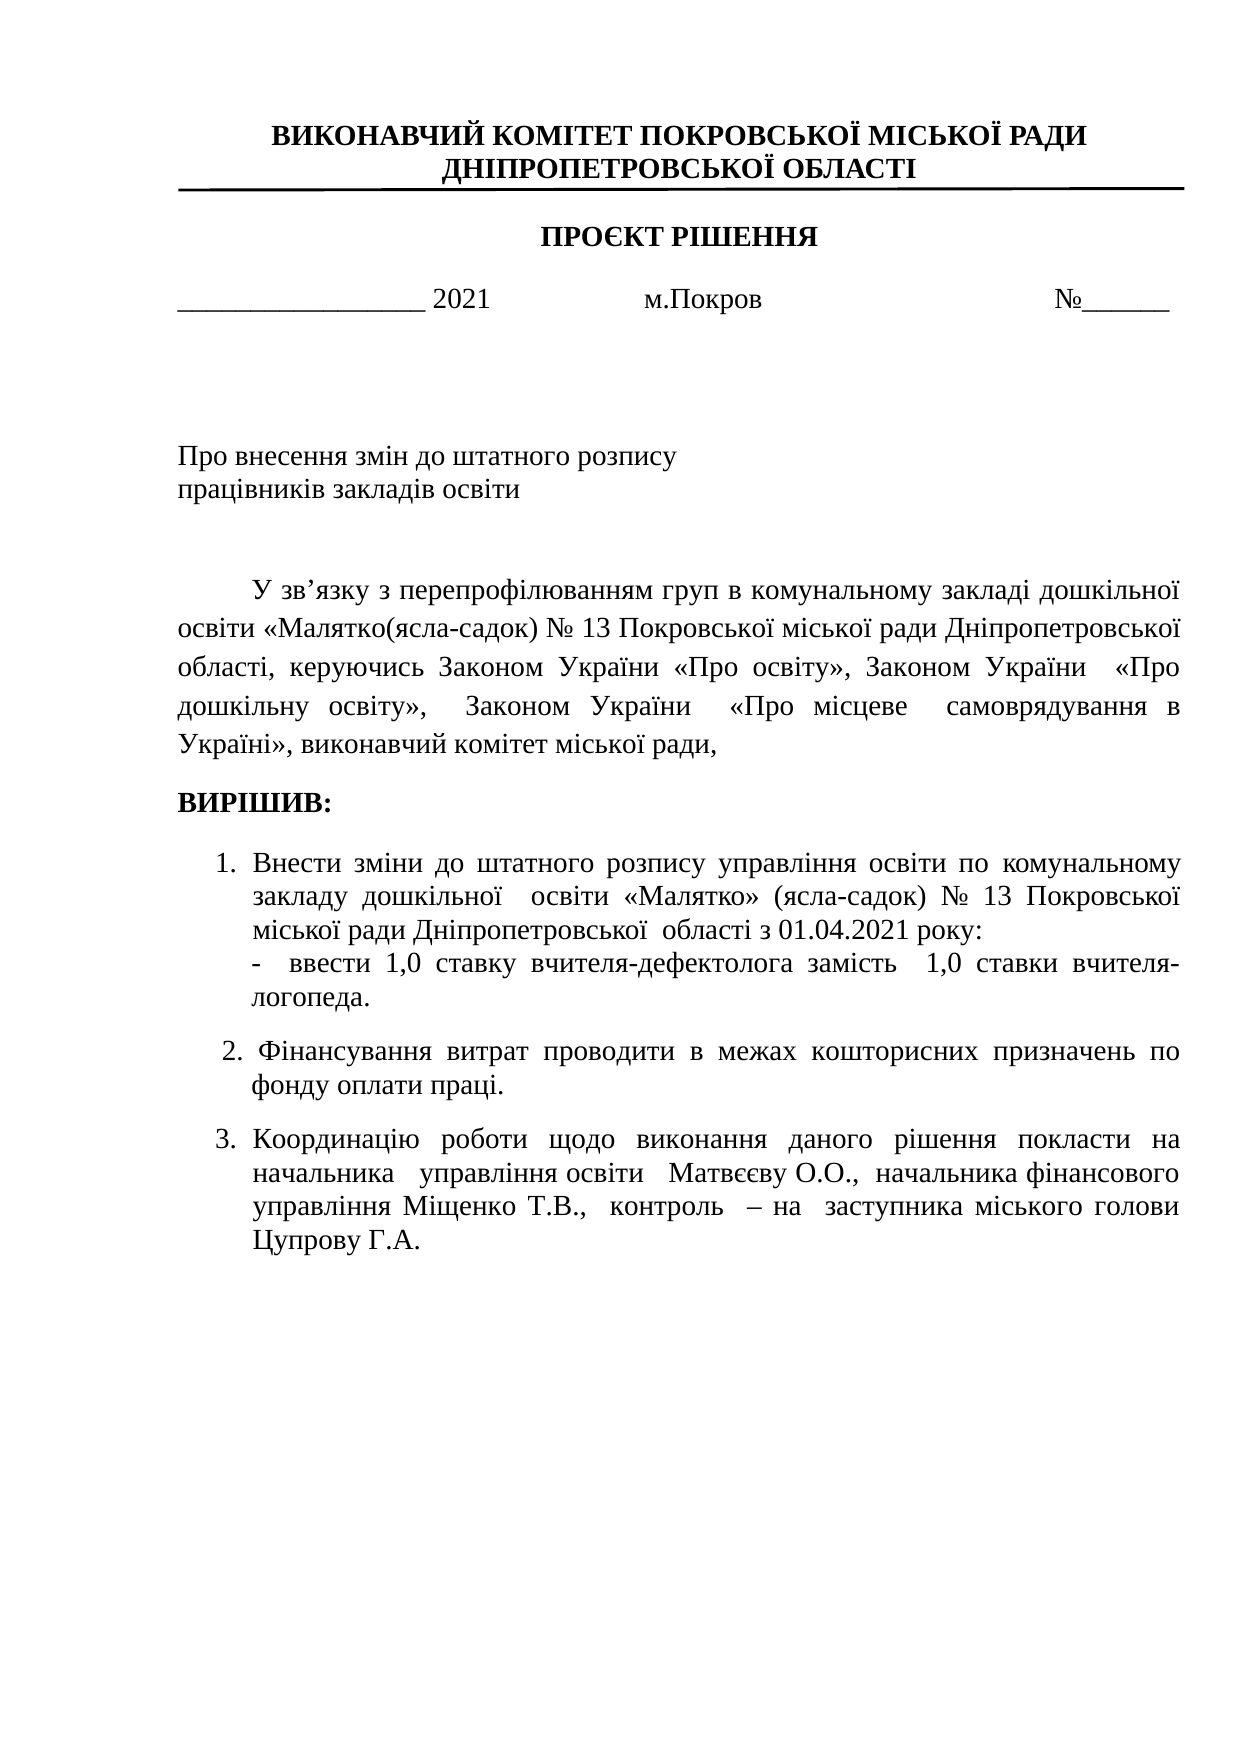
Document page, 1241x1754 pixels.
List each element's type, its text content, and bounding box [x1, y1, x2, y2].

text - ввести 1,0 ставку вчителя-дефектолога замість 1,0 ставки вчителя-логопеда. [251, 946, 1181, 1013]
list Внести зміни до штатного розпису управління освіти по комунальному закладу дошкільної освіти «Малятко» (ясла-садок) № 13 Покровської міської ради Дніпропетровської області з 01.04.2021 року: [215, 845, 1181, 946]
text _________________ 2021 м.Покров №______ [177, 281, 1181, 314]
text ВИКОНАВЧИЙ КОМІТЕТ ПОКРОВСЬКОЇ МІСЬКОЇ РАДИ [177, 118, 1181, 152]
text ПРОЄКТ РІШЕННЯ [177, 219, 1181, 252]
text Про внесення змін до штатного розпису [177, 438, 1181, 471]
text працівників закладів освіти [177, 471, 1181, 505]
text ДНІПРОПЕТРОВСЬКОЇ ОБЛАСТІ [177, 152, 1181, 185]
text У зв’язку з перепрофілюванням груп в комунальному закладі дошкільної освіти «Малятко(ясла-садок) № 13 Покровської міської ради Дніпропетровської області, керуючись Законом України «Про освіту», Законом України «Про дошкільну освіту», Законом України «Про місцеве самоврядування в Україні», виконавчий комітет міської ради, [177, 572, 1181, 760]
list Координацію роботи щодо виконання даного рішення покласти на начальника управління освіти Матвєєву О.О., начальника фінансового управління Міщенко Т.В., контроль – на заступника міського голови Цупрову Г.А. [215, 1121, 1181, 1256]
text ВИРІШИВ: [177, 786, 1181, 819]
text 2. Фінансування витрат проводити в межах кошторисних призначень по фонду оплати праці. [222, 1033, 1181, 1101]
